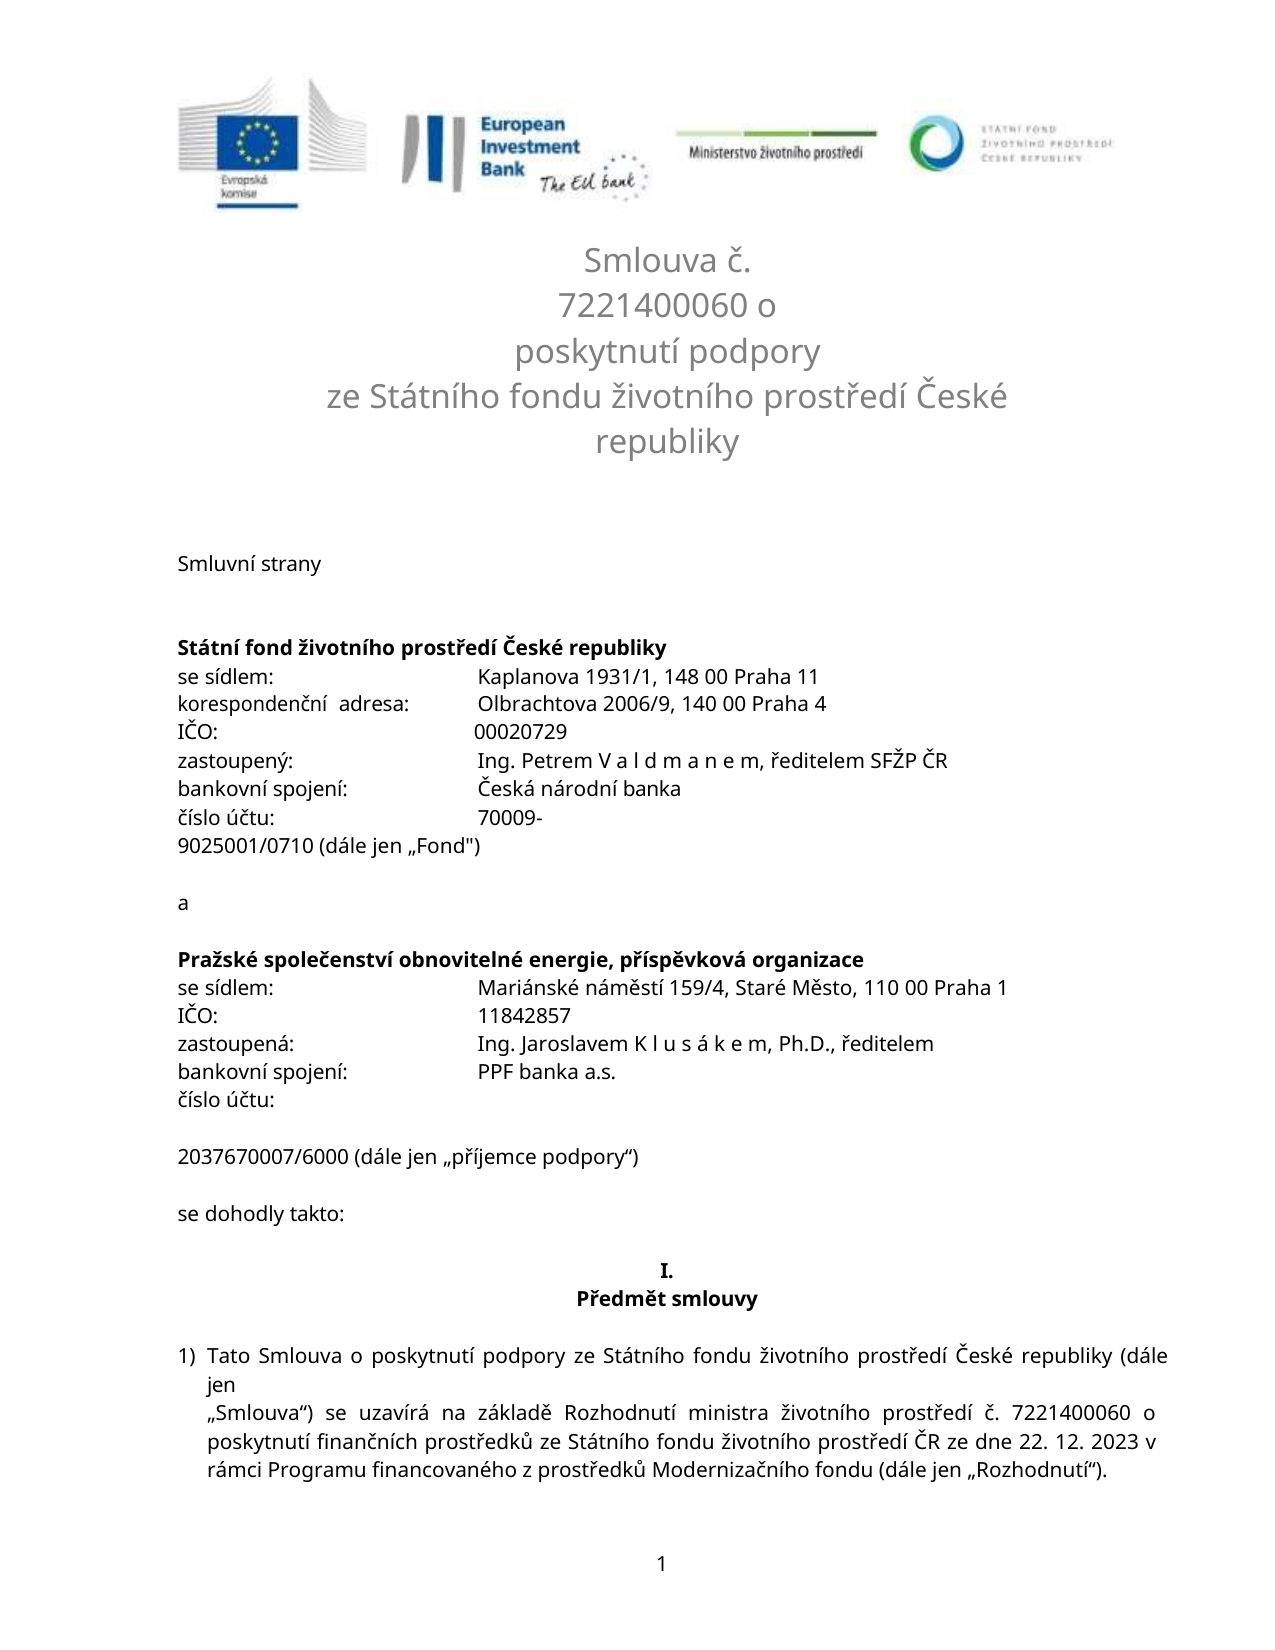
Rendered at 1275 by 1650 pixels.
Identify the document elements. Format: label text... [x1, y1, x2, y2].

title Smlouva č. 7221400060 o poskytnutí podpory [494, 237, 841, 373]
text IČO: 11842857 [177, 1002, 1169, 1029]
subtitle Pražské společenství obnovitelné energie, příspěvková organizace [177, 945, 1169, 973]
subtitle I. [406, 1256, 929, 1284]
picture [177, 73, 1115, 213]
subtitle Státní fond životního prostředí České republiky [177, 633, 1169, 662]
text zastoupený: Ing. Petrem V a l d m a n e m, ředitelem SFŽP ČR [177, 746, 1169, 774]
text číslo účtu: 2037670007/6000 (dále jen „příjemce podpory“) [177, 1085, 643, 1171]
text se dohodly takto: [177, 1199, 1169, 1228]
text a [177, 888, 1169, 916]
text Smluvní strany [177, 549, 1169, 577]
subtitle Předmět smlouvy [493, 1284, 841, 1313]
list Tato Smlouva o poskytnutí podpory ze Státního fondu životního prostředí České republiky (dále jen [177, 1341, 1169, 1398]
text korespondenční adresa: Olbrachtova 2006/9, 140 00 Praha 4 [177, 690, 1169, 717]
text IČO: 00020729 [177, 717, 1169, 746]
text zastoupená: Ing. Jaroslavem K l u s á k e m, Ph.D., ředitelem [177, 1029, 1169, 1057]
text „Smlouva“) se uzavírá na základě Rozhodnutí ministra životního prostředí č. 7221400060 o poskytnutí finančních prostředků ze Státního fondu životního prostředí ČR ze dne 22. 12. 2023 v rámci Programu financovaného z prostředků Modernizačního fondu (dále jen „Rozhodnutí“). [207, 1398, 1157, 1484]
text bankovní spojení: PPF banka a.s. [177, 1057, 1169, 1085]
text bankovní spojení: Česká národní banka [177, 774, 1169, 803]
text číslo účtu: 70009-9025001/0710 (dále jen „Fond") [177, 803, 674, 859]
text se sídlem: Kaplanova 1931/1, 148 00 Praha 11 [177, 662, 1169, 690]
text se sídlem: Mariánské náměstí 159/4, Staré Město, 110 00 Praha 1 [177, 973, 1169, 1002]
title ze Státního fondu životního prostředí České republiky [276, 373, 1058, 464]
